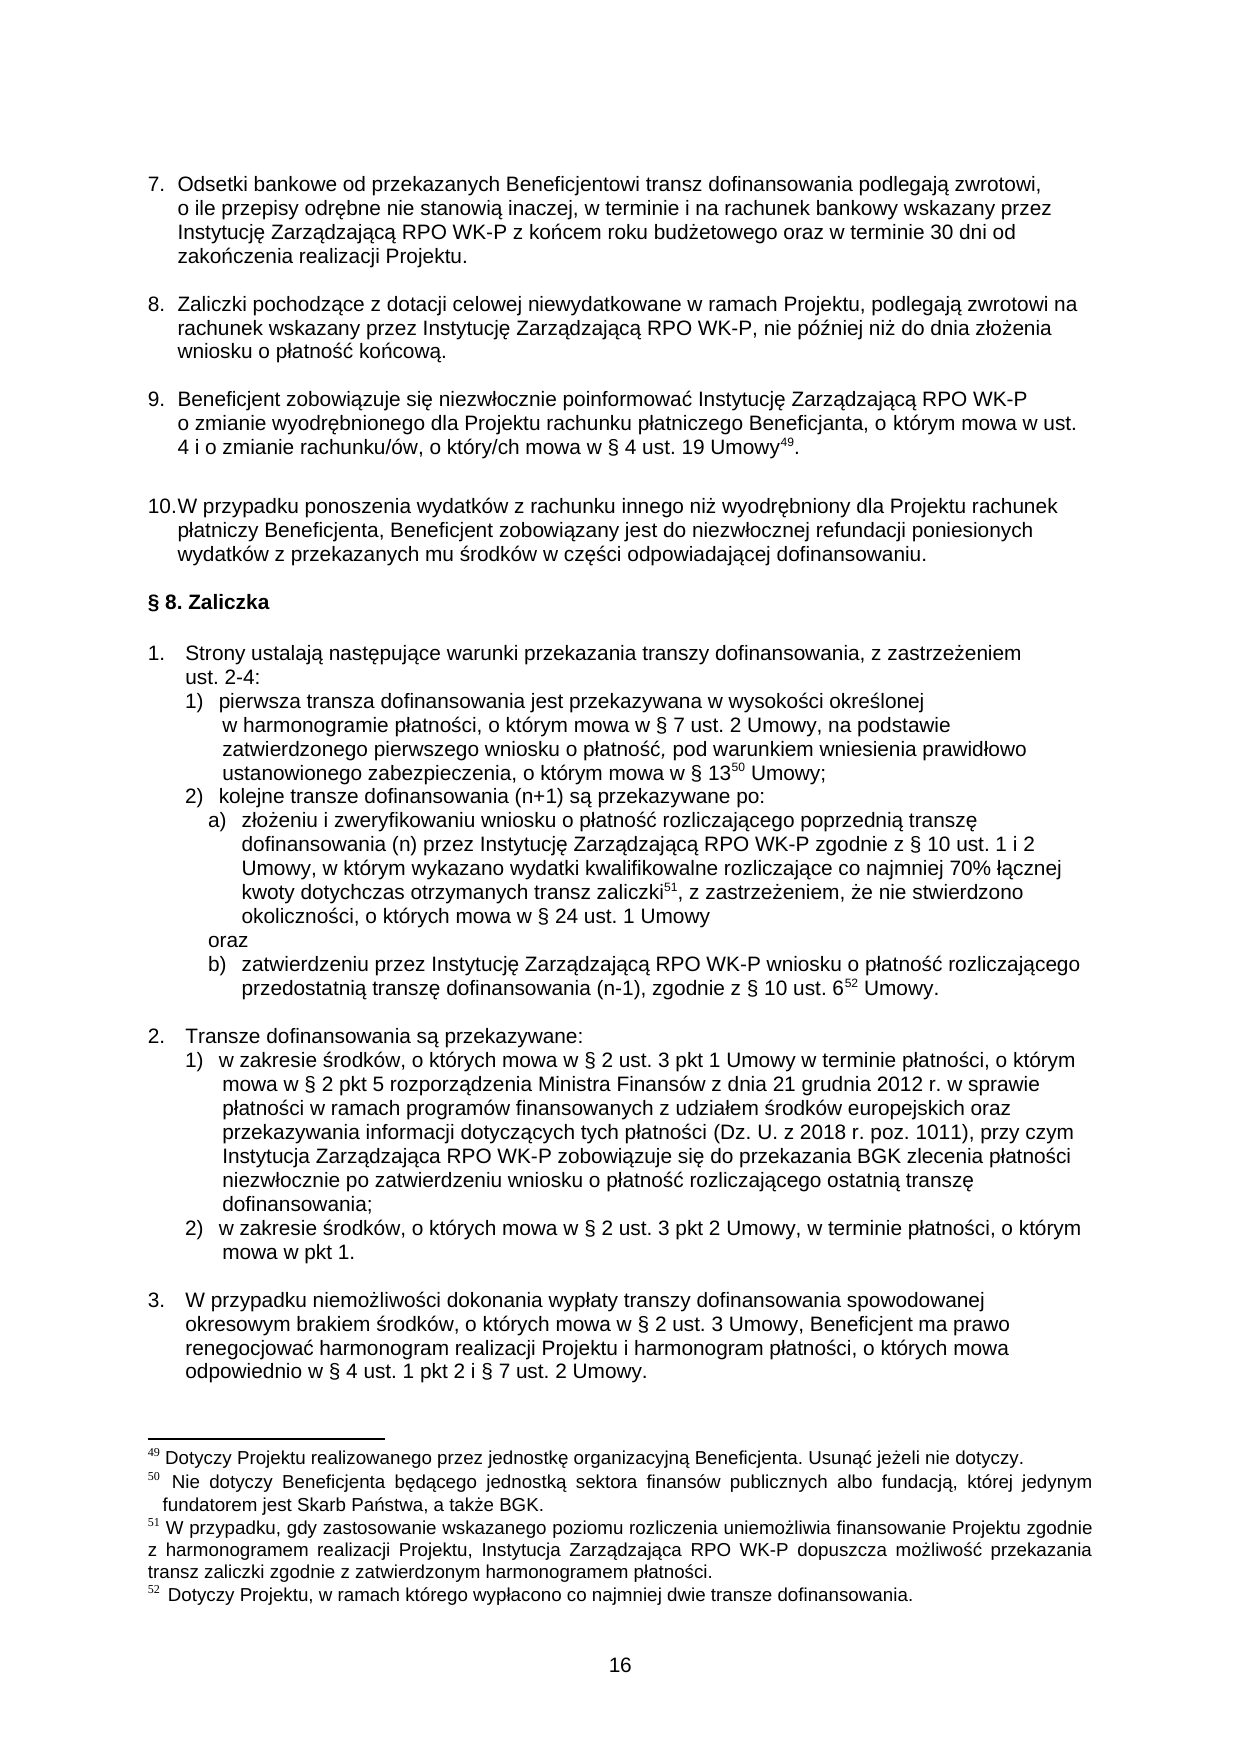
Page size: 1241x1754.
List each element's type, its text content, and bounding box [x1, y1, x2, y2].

list Beneficjent zobowiązuje się niezwłocznie poinformować Instytucję Zarządzającą RPO WK-P o zmianie wyodrębnionego dla Projektu rachunku płatniczego Beneficjanta, o którym mowa w ust. 4 i o zmianie rachunku/ów, o który/ch mowa w § 4 ust. 19 Umowy. [148, 387, 1092, 459]
list w zakresie środków, o których mowa w § 2 ust. 3 pkt 1 Umowy w terminie płatności, o którym mowa w § 2 pkt 5 rozporządzenia Ministra Finansów z dnia 21 grudnia 2012 r. w sprawie płatności w ramach programów finansowanych z udziałem środków europejskich oraz przekazywania informacji dotyczących tych płatności (Dz. U. z 2018 r. poz. 1011), przy czym Instytucja Zarządzająca RPO WK-P zobowiązuje się do przekazania BGK zlecenia płatności niezwłocznie po zatwierdzeniu wniosku o płatność rozliczającego ostatnią transzę dofinansowania; [185, 1048, 1092, 1216]
list Strony ustalają następujące warunki przekazania transzy dofinansowania, z zastrzeżeniem ust. 2-4: [148, 641, 1092, 688]
list Transze dofinansowania są przekazywane: [148, 1024, 1092, 1048]
list w zakresie środków, o których mowa w § 2 ust. 3 pkt 2 Umowy, w terminie płatności, o którym mowa w pkt 1. [185, 1216, 1092, 1263]
list zatwierdzeniu przez Instytucję Zarządzającą RPO WK-P wniosku o płatność rozliczającego przedostatnią transzę dofinansowania (n-1), zgodnie z § 10 ust. 6 Umowy. [208, 952, 1092, 1000]
list pierwsza transza dofinansowania jest przekazywana w wysokości określonej w harmonogramie płatności, o którym mowa w § 7 ust. 2 Umowy, na podstawie zatwierdzonego pierwszego wniosku o płatność, pod warunkiem wniesienia prawidłowo ustanowionego zabezpieczenia, o którym mowa w § 13 Umowy; [185, 688, 1092, 784]
list W przypadku ponoszenia wydatków z rachunku innego niż wyodrębniony dla Projektu rachunek płatniczy Beneficjenta, Beneficjent zobowiązany jest do niezwłocznej refundacji poniesionych wydatków z przekazanych mu środków w części odpowiadającej dofinansowaniu. [148, 494, 1092, 566]
list Odsetki bankowe od przekazanych Beneficjentowi transz dofinansowania podlegają zwrotowi, o ile przepisy odrębne nie stanowią inaczej, w terminie i na rachunek bankowy wskazany przez Instytucję Zarządzającą RPO WK-P z końcem roku budżetowego oraz w terminie 30 dni od zakończenia realizacji Projektu. [148, 172, 1092, 267]
text oraz [208, 928, 1092, 952]
list W przypadku niemożliwości dokonania wypłaty transzy dofinansowania spowodowanej okresowym brakiem środków, o których mowa w § 2 ust. 3 Umowy, Beneficjent ma prawo renegocjować harmonogram realizacji Projektu i harmonogram płatności, o których mowa odpowiednio w § 4 ust. 1 pkt 2 i § 7 ust. 2 Umowy. [148, 1287, 1092, 1383]
list złożeniu i zweryfikowaniu wniosku o płatność rozliczającego poprzednią transzę dofinansowania (n) przez Instytucję Zarządzającą RPO WK-P zgodnie z § 10 ust. 1 i 2 Umowy, w którym wykazano wydatki kwalifikowalne rozliczające co najmniej 70% łącznej kwoty dotychczas otrzymanych transz zaliczki, z zastrzeżeniem, że nie stwierdzono okoliczności, o których mowa w § 24 ust. 1 Umowy [208, 808, 1092, 928]
list kolejne transze dofinansowania (n+1) są przekazywane po: [185, 784, 1092, 808]
subtitle § 8. Zaliczka [148, 590, 1092, 614]
list Zaliczki pochodzące z dotacji celowej niewydatkowane w ramach Projektu, podlegają zwrotowi na rachunek wskazany przez Instytucję Zarządzającą RPO WK-P, nie później niż do dnia złożenia wniosku o płatność końcową. [148, 291, 1092, 363]
